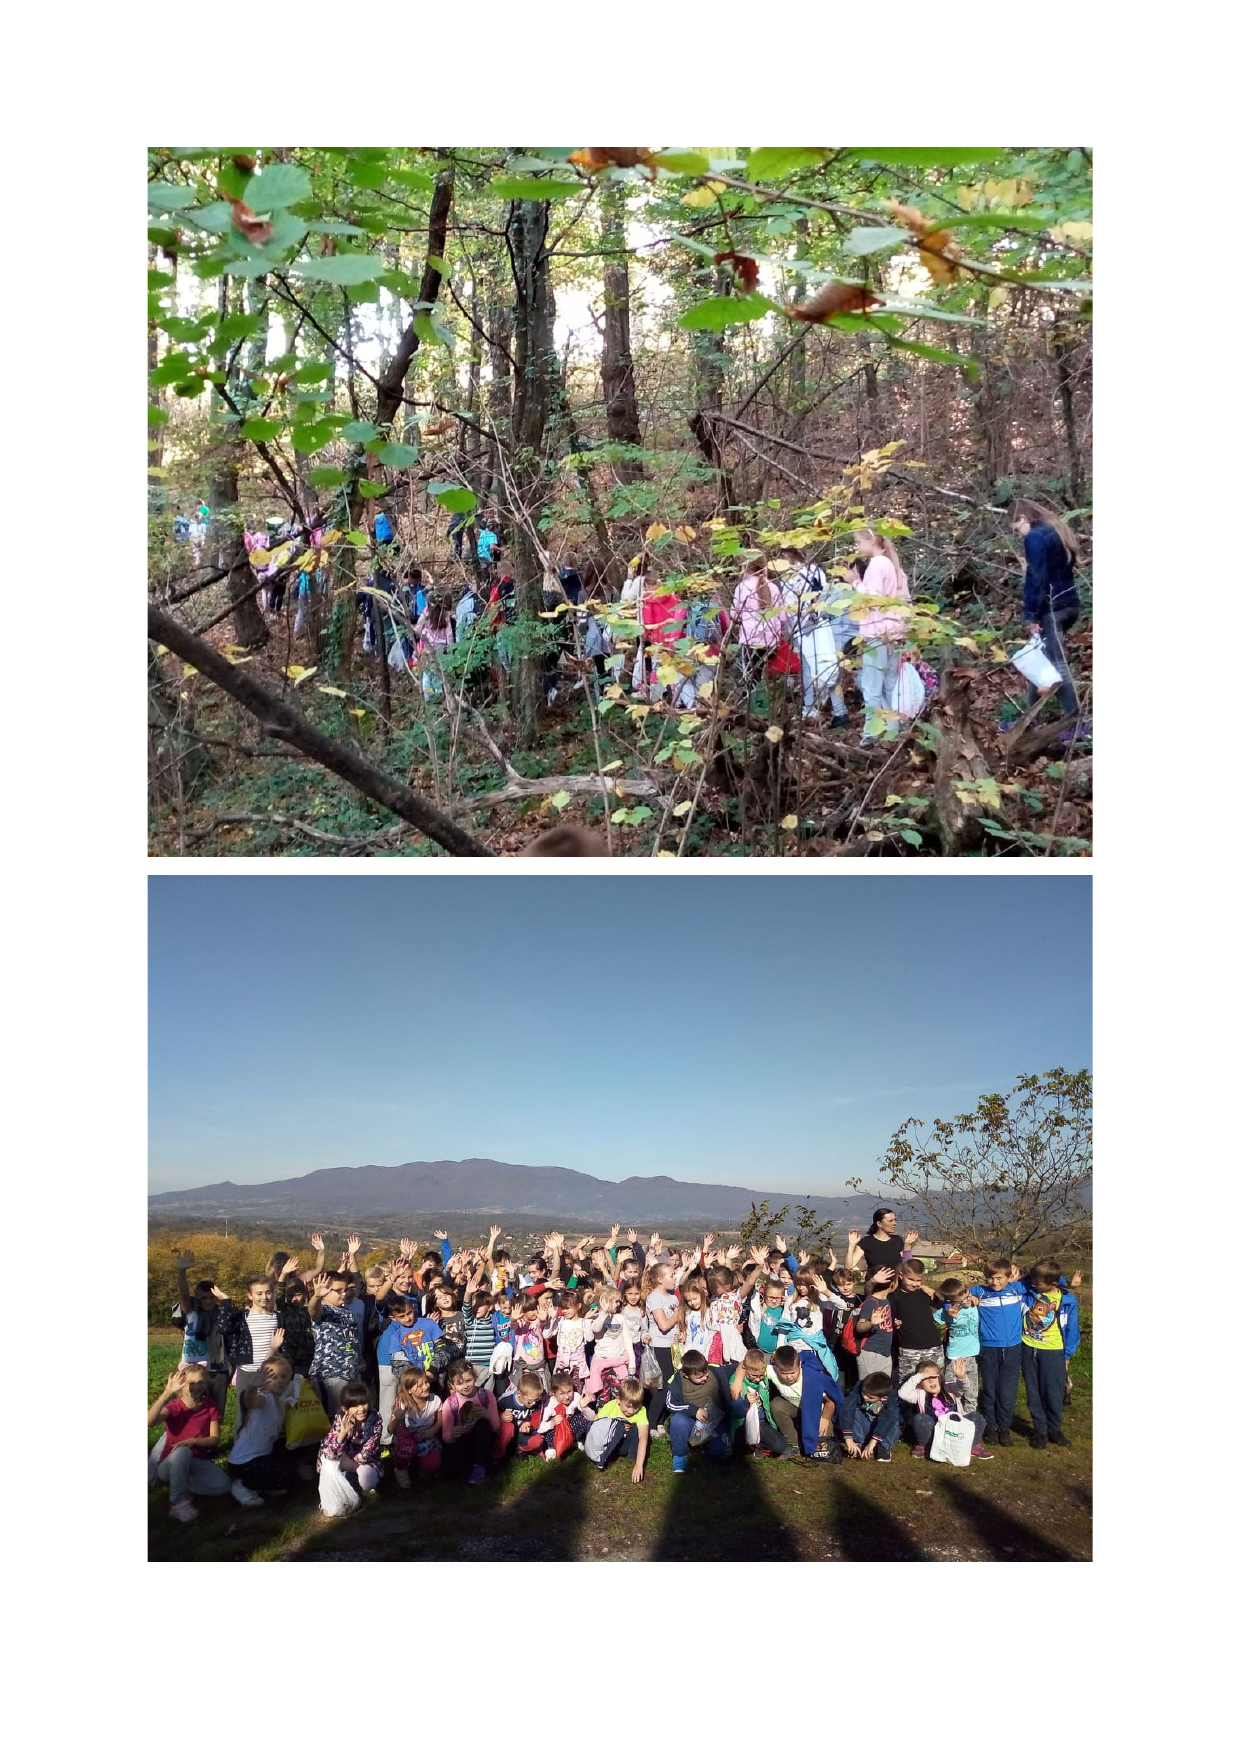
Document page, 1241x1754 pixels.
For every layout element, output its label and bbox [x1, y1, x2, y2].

picture [147, 875, 1093, 1562]
picture [147, 147, 1093, 857]
